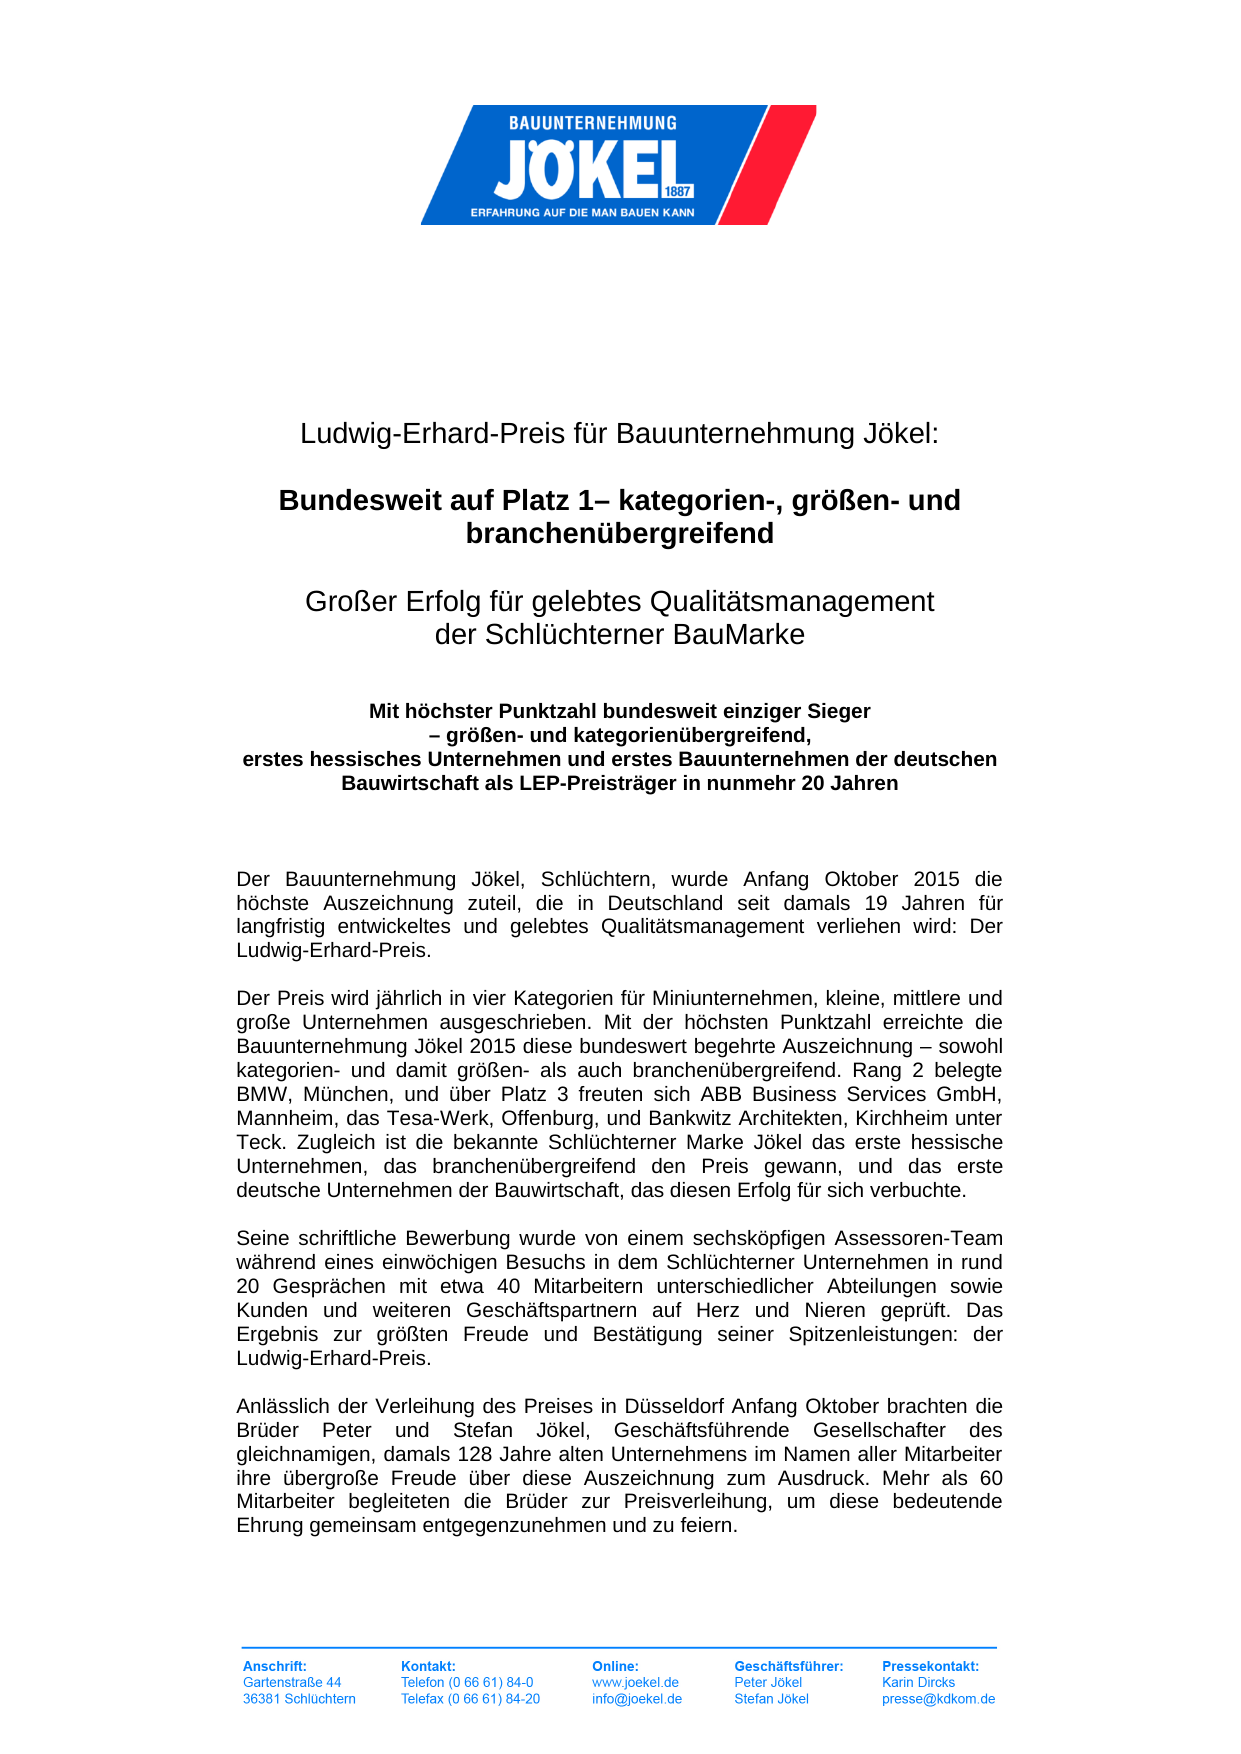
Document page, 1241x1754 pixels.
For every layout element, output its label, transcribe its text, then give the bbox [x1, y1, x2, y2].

picture [419, 105, 817, 224]
text Ludwig-Erhard-Preis für Bauunternehmung Jökel: [236, 416, 1004, 449]
text Bundesweit auf Platz 1– kategorien-, größen- und branchenübergreifend [236, 483, 1004, 550]
text Anlässlich der Verleihung des Preises in Düsseldorf Anfang Oktober brachten die Brüder Peter und Stefan Jökel, Geschäftsführende Gesellschafter des gleichnamigen, damals 128 Jahre alten Unternehmens im Namen aller Mitarbeiter ihre übergroße Freude über diese Auszeichnung zum Ausdruck. Mehr als 60 Mitarbeiter begleiteten die Brüder zur Preisverleihung, um diese bedeutende Ehrung gemeinsam entgegenzunehmen und zu feiern. [236, 1393, 1004, 1537]
text Der Bauunternehmung Jökel, Schlüchtern, wurde Anfang Oktober 2015 die höchste Auszeichnung zuteil, die in Deutschland seit damals 19 Jahren für langfristig entwickeltes und gelebtes Qualitätsmanagement verliehen wird: Der Ludwig-Erhard-Preis. [236, 866, 1004, 962]
text der Schlüchterner BauMarke [236, 617, 1004, 651]
text Der Preis wird jährlich in vier Kategorien für Miniunternehmen, kleine, mittlere und große Unternehmen ausgeschrieben. Mit der höchsten Punktzahl erreichte die Bauunternehmung Jökel 2015 diese bundeswert begehrte Auszeichnung – sowohl kategorien- und damit größen- als auch branchenübergreifend. Rang 2 belegte BMW, München, und über Platz 3 freuten sich ABB Business Services GmbH, Mannheim, das Tesa-Werk, Offenburg, und Bankwitz Architekten, Kirchheim unter Teck. Zugleich ist die bekannte Schlüchterner Marke Jökel das erste hessische Unternehmen, das branchenübergreifend den Preis gewann, und das erste deutsche Unternehmen der Bauwirtschaft, das diesen Erfolg für sich verbuchte. [236, 986, 1004, 1202]
picture [236, 1643, 1004, 1715]
text Mit höchster Punktzahl bundesweit einziger Sieger [236, 699, 1004, 723]
text Seine schriftliche Bewerbung wurde von einem sechsköpfigen Assessoren-Team während eines einwöchigen Besuchs in dem Schlüchterner Unternehmen in rund 20 Gesprächen mit etwa 40 Mitarbeitern unterschiedlicher Abteilungen sowie Kunden und weiteren Geschäftspartnern auf Herz und Nieren geprüft. Das Ergebnis zur größten Freude und Bestätigung seiner Spitzenleistungen: der Ludwig-Erhard-Preis. [236, 1226, 1004, 1369]
text erstes hessisches Unternehmen und erstes Bauunternehmen der deutschen Bauwirtschaft als LEP-Preisträger in nunmehr 20 Jahren [236, 747, 1004, 794]
text Großer Erfolg für gelebtes Qualitätsmanagement [236, 584, 1004, 617]
text – größen- und kategorienübergreifend, [236, 723, 1004, 747]
